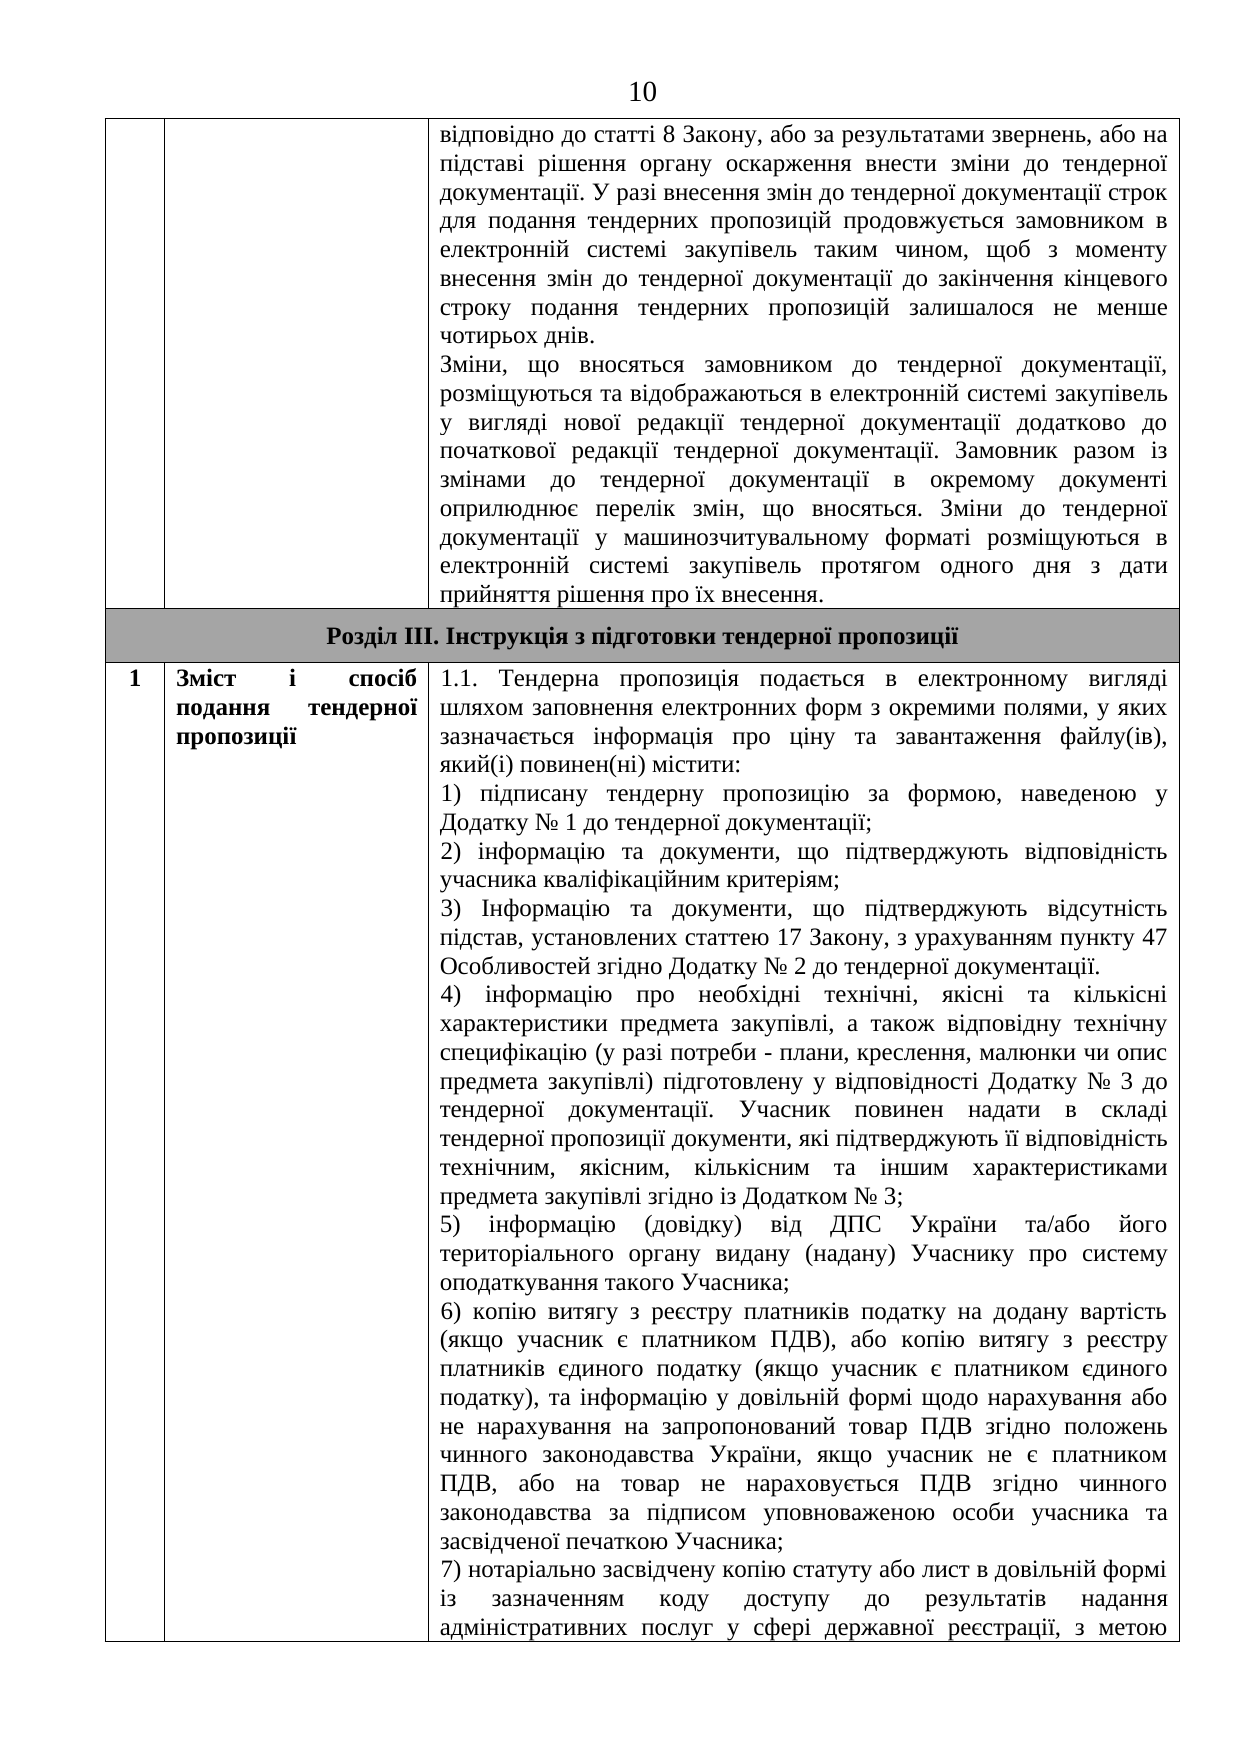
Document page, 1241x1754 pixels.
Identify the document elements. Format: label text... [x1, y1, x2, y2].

table_cell 2 [106, 119, 164, 608]
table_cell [429, 663, 1179, 1641]
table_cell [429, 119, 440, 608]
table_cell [165, 663, 428, 1641]
table_cell 1 [106, 663, 164, 1641]
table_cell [165, 119, 428, 608]
table_cell Розділ ІІІ. Інструкція з підготовки тендерної пропозиції [106, 609, 1179, 662]
